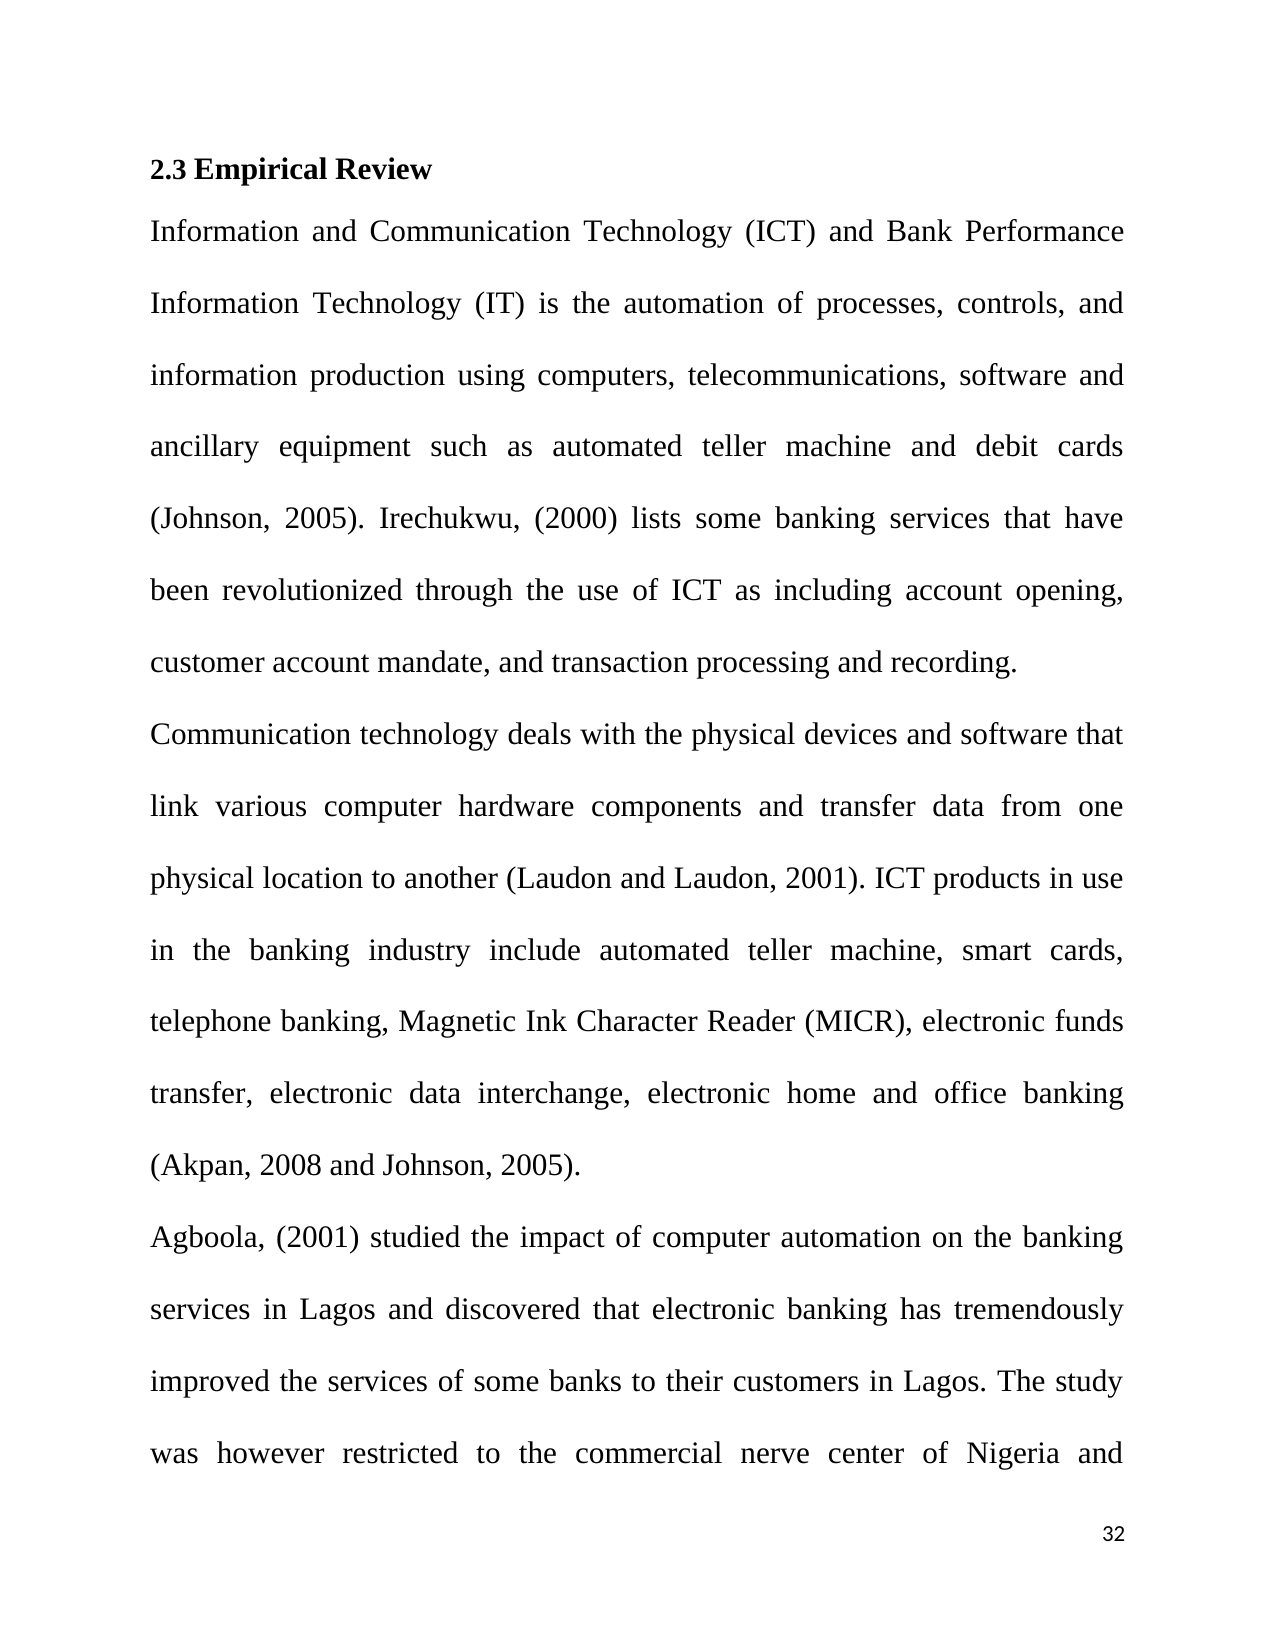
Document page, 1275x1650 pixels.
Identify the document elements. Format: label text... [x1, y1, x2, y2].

text Communication technology deals with the physical devices and software that link various computer hardware components and transfer data from one physical location to another (Laudon and Laudon, 2001). ICT products in use in the banking industry include automated teller machine, smart cards, telephone banking, Magnetic Ink Character Reader (MICR), electronic funds transfer, electronic data interchange, electronic home and office banking (Akpan, 2008 and Johnson, 2005). [150, 715, 1125, 1182]
text Information and Communication Technology (ICT) and Bank Performance Information Technology (IT) is the automation of processes, controls, and information production using computers, telecommunications, software and ancillary equipment such as automated teller machine and debit cards (Johnson, 2005). Irechukwu, (2000) lists some banking services that have been revolutionized through the use of ICT as including account opening, customer account mandate, and transaction processing and recording. [150, 212, 1125, 679]
text 2.3 Empirical Review [150, 150, 1125, 186]
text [150, 1218, 1125, 1470]
